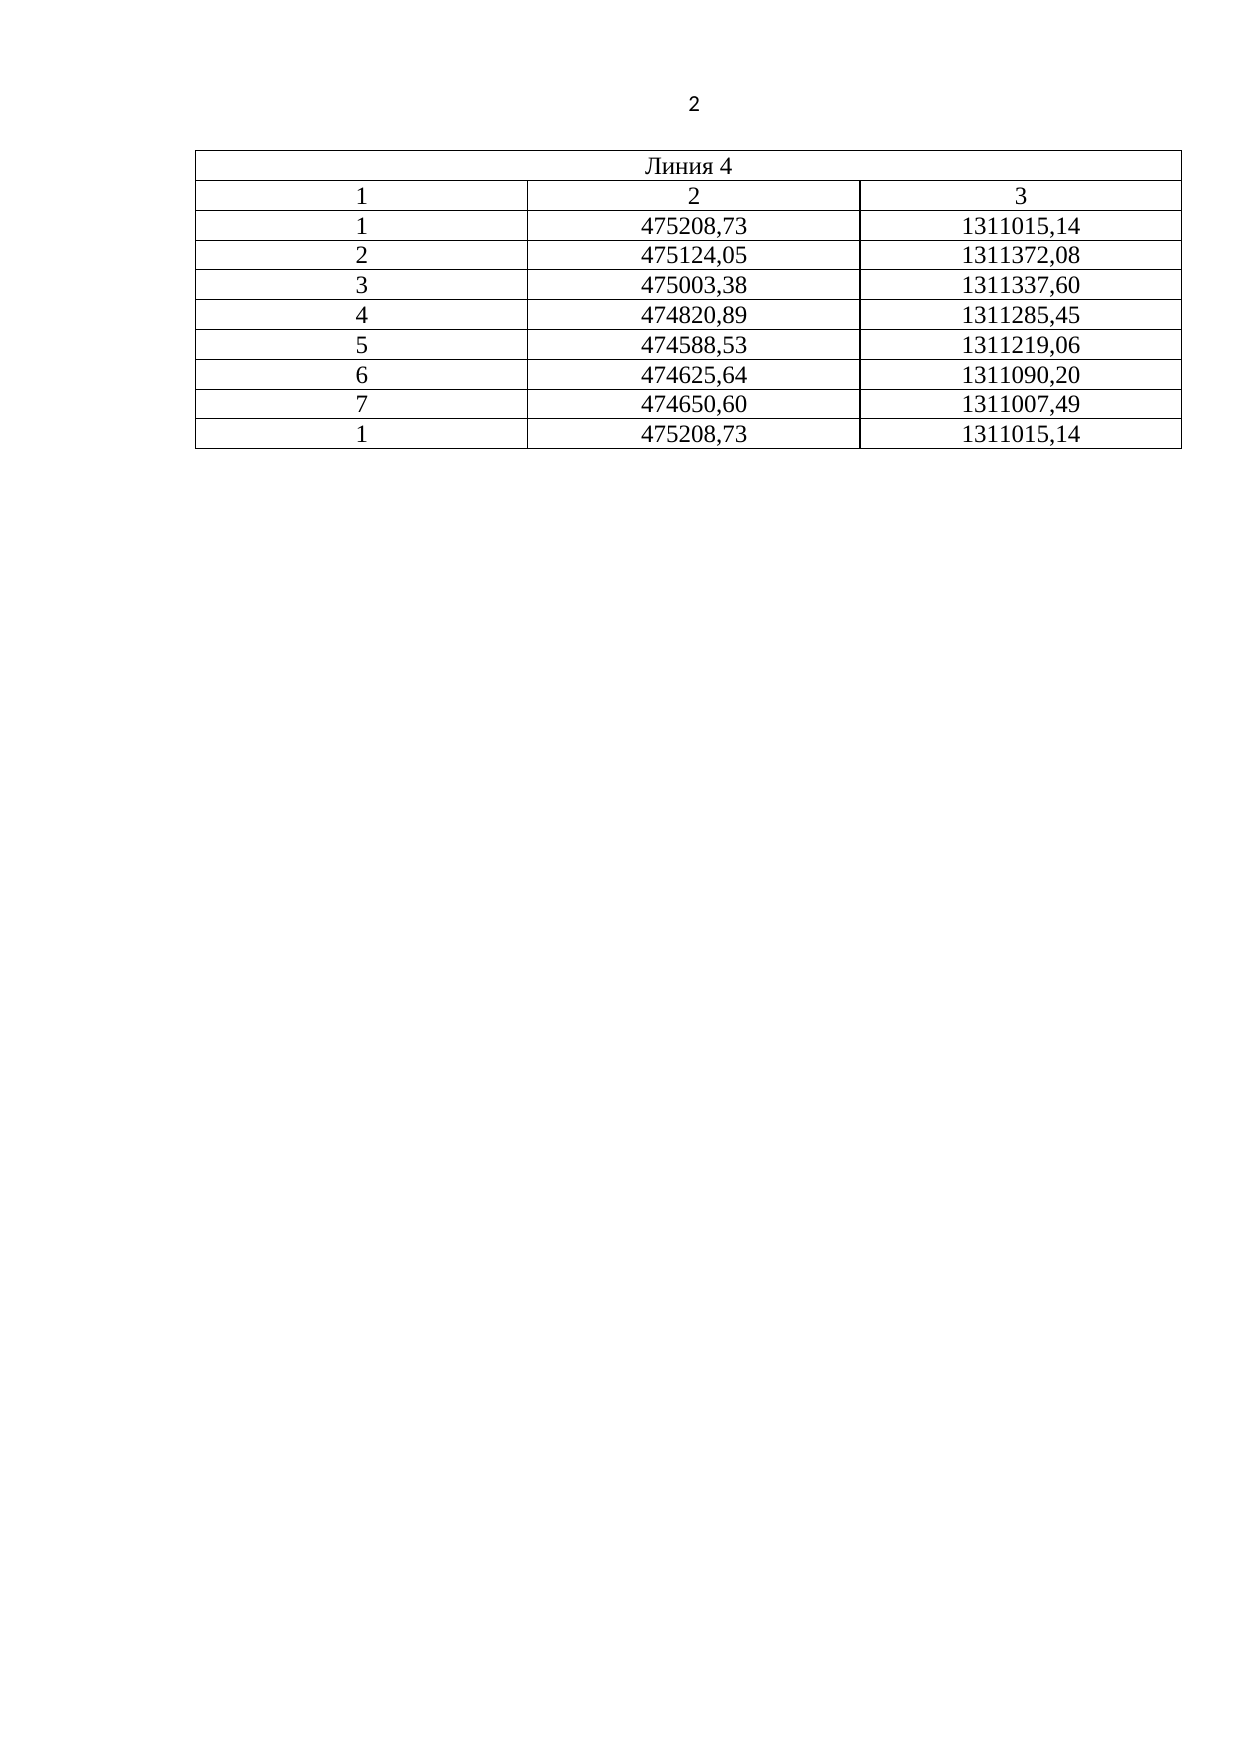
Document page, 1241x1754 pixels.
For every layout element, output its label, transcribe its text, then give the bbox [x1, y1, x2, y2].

table_cell 474625,64 [528, 360, 859, 388]
table_cell 474820,89 [528, 300, 859, 329]
table_cell 1311015,14 [861, 419, 1181, 448]
table_cell 1311007,49 [861, 390, 1181, 418]
table_cell 1 [196, 181, 527, 210]
table_cell 5 [196, 330, 527, 359]
table_cell 3 [196, 270, 527, 299]
table_cell 1311015,14 [861, 211, 1181, 239]
table_cell 1311090,20 [861, 360, 1181, 388]
table_cell 1311219,06 [861, 330, 1181, 359]
table_cell 6 [196, 360, 527, 388]
table_cell 7 [196, 390, 527, 418]
table_cell 1311285,45 [861, 300, 1181, 329]
table_cell Линия 4 [196, 151, 1181, 180]
table_cell 474650,60 [528, 390, 859, 418]
table_cell 474588,53 [528, 330, 859, 359]
table_cell 475208,73 [528, 419, 859, 448]
table_cell 1311372,08 [861, 241, 1181, 269]
table_cell 2 [196, 241, 527, 269]
table_cell 1 [196, 211, 527, 239]
table_cell 4 [196, 300, 527, 329]
table_cell 475208,73 [528, 211, 859, 239]
table_cell 2 [528, 181, 859, 210]
table_cell 1 [196, 419, 527, 448]
table_cell 1311337,60 [861, 270, 1181, 299]
table_cell 3 [861, 181, 1181, 210]
table_cell 475124,05 [528, 241, 859, 269]
table_cell 475003,38 [528, 270, 859, 299]
